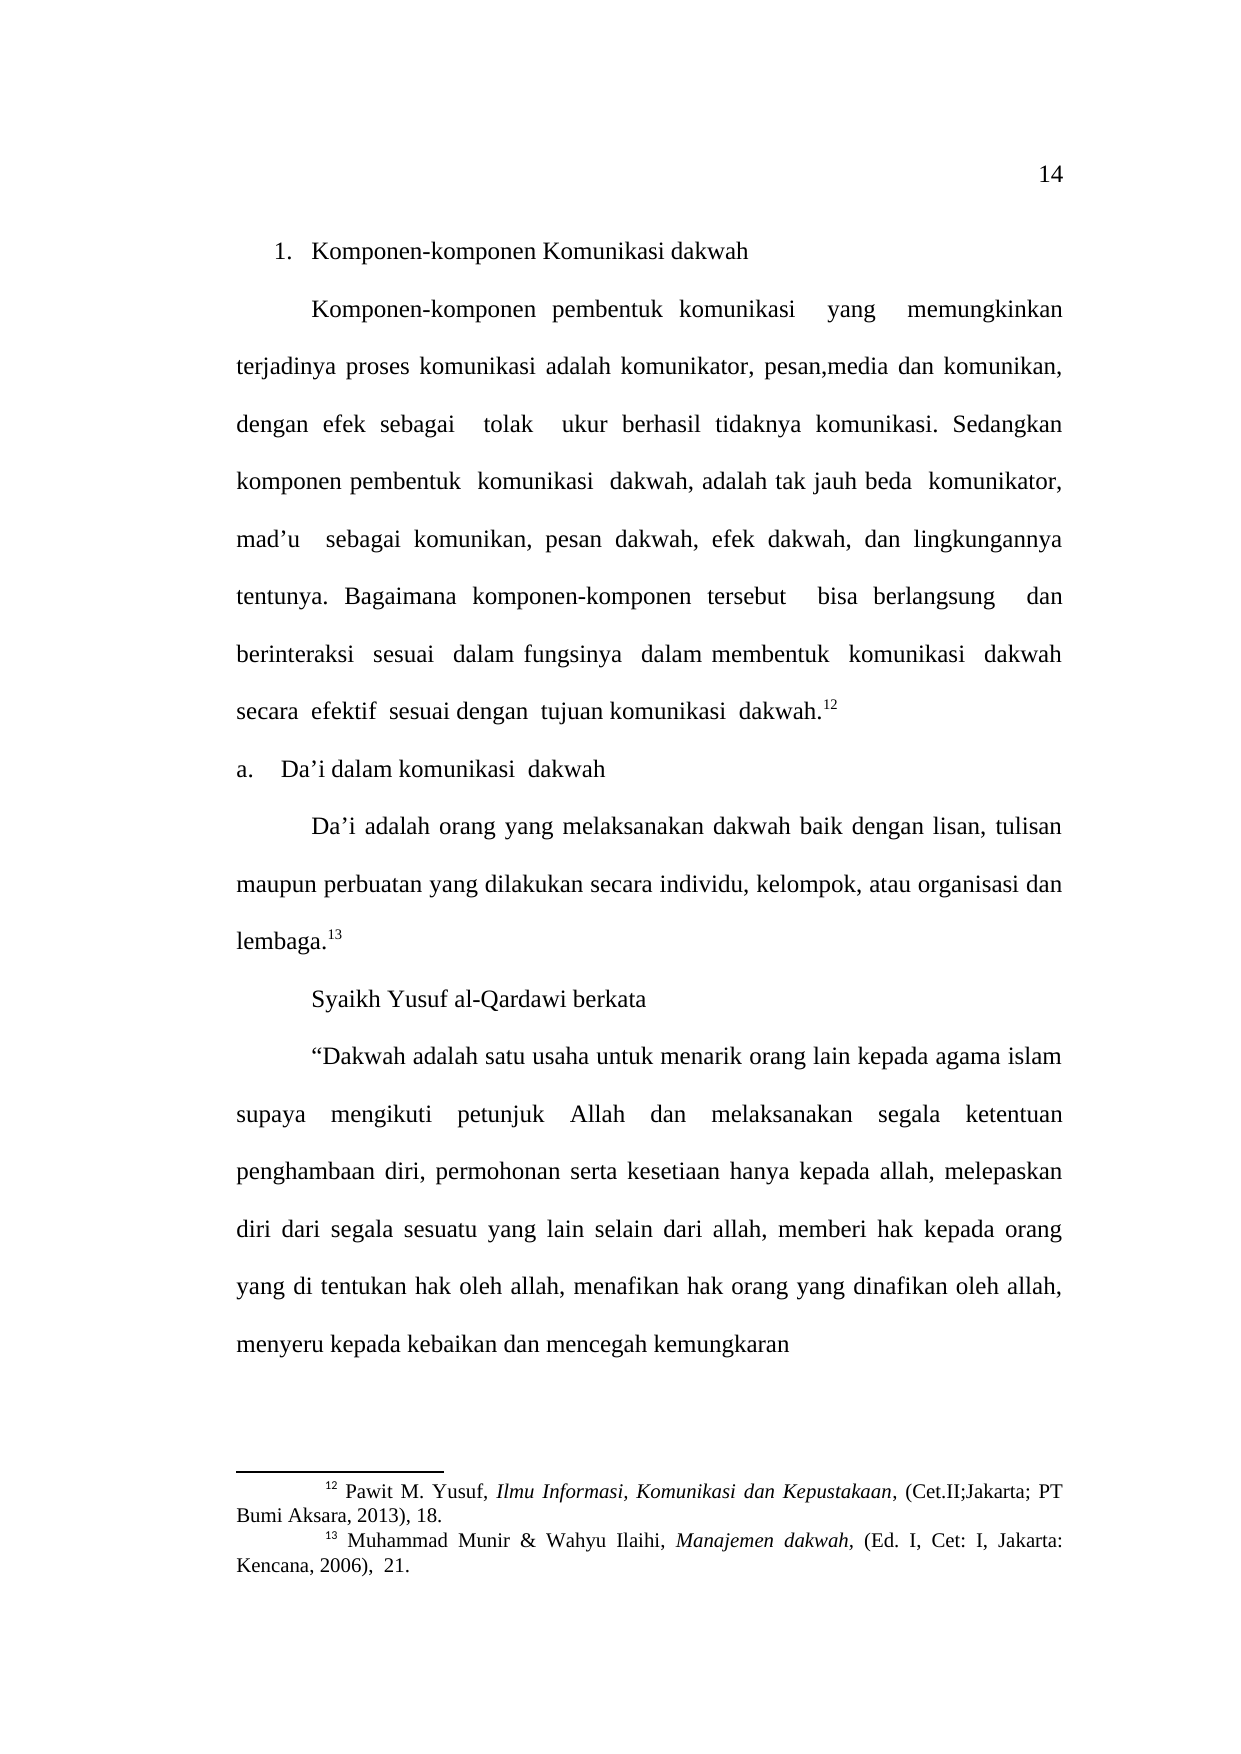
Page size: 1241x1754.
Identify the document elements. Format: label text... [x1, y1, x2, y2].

list Komponen-komponen Komunikasi dakwah [274, 236, 1063, 265]
text Syaikh Yusuf al-Qardawi berkata [236, 984, 1063, 1012]
list Da’i dalam komunikasi dakwah [236, 754, 1063, 782]
text “Dakwah adalah satu usaha untuk menarik orang lain kepada agama islam supaya mengikuti petunjuk Allah dan melaksanakan segala ketentuan penghambaan diri, permohonan serta kesetiaan hanya kepada allah, melepaskan diri dari segala sesuatu yang lain selain dari allah, memberi hak kepada orang yang di tentukan hak oleh allah, menafikan hak orang yang dinafikan oleh allah, menyeru kepada kebaikan dan mencegah kemungkaran [236, 1041, 1063, 1357]
text Da’i adalah orang yang melaksanakan dakwah baik dengan lisan, tulisan maupun perbuatan yang dilakukan secara individu, kelompok, atau organisasi dan lembaga. [236, 811, 1063, 955]
text Komponen-komponen pembentuk komunikasi yang memungkinkan terjadinya proses komunikasi adalah komunikator, pesan,media dan komunikan, dengan efek sebagai tolak ukur berhasil tidaknya komunikasi. Sedangkan komponen pembentuk komunikasi dakwah, adalah tak jauh beda komunikator, mad’u sebagai komunikan, pesan dakwah, efek dakwah, dan lingkungannya tentunya. Bagaimana komponen-komponen tersebut bisa berlangsung dan berinteraksi sesuai dalam fungsinya dalam membentuk komunikasi dakwah secara efektif sesuai dengan tujuan komunikasi dakwah. [236, 294, 1063, 725]
